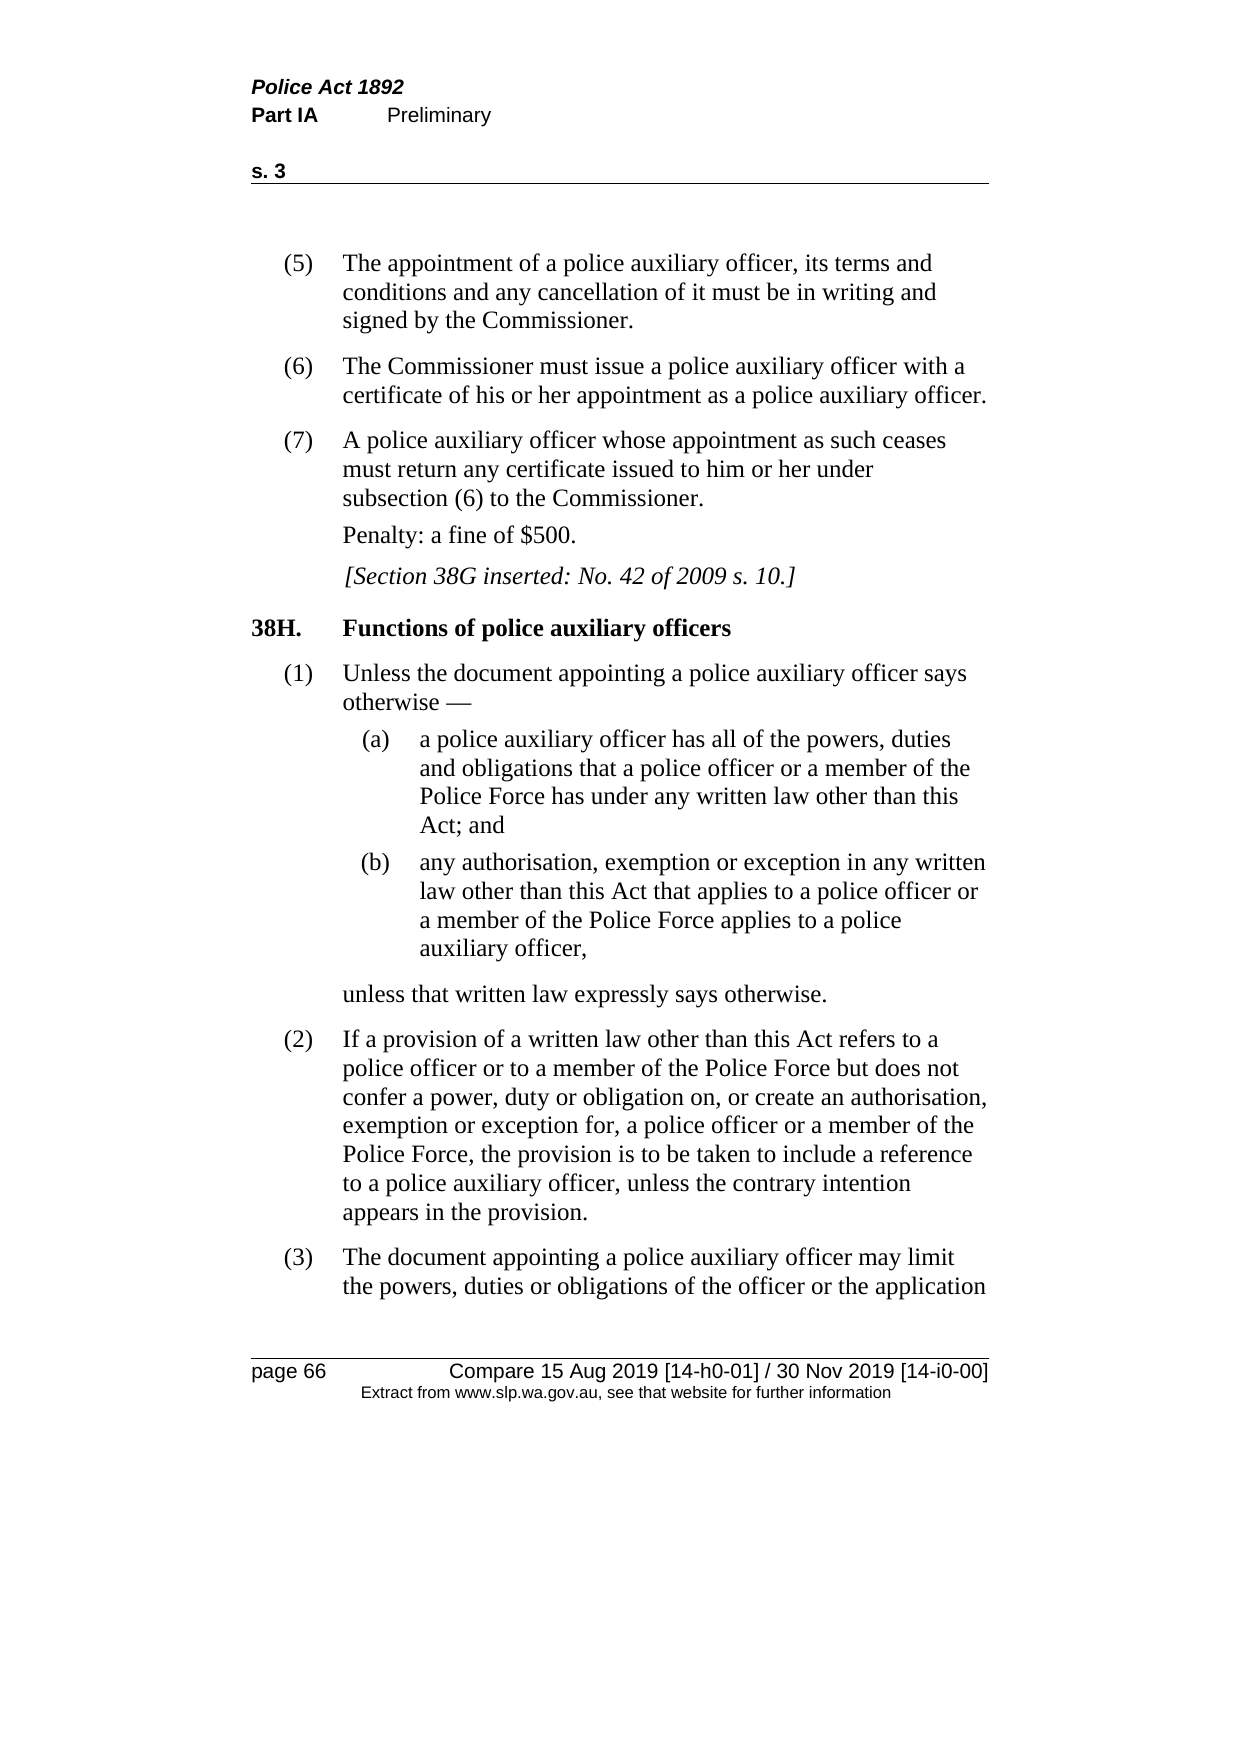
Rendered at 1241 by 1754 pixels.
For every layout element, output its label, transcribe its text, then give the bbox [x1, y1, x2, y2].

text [251, 1242, 989, 1300]
text (a) a police auxiliary officer has all of the powers, duties and obligations that a police officer or a member of the Police Force has under any written law other than this Act; and [251, 724, 989, 839]
text Penalty: a fine of $500. [251, 520, 989, 548]
subtitle 38H. Functions of police auxiliary officers [251, 613, 989, 641]
text (6) The Commissioner must issue a police auxiliary officer with a certificate of his or her appointment as a police auxiliary officer. [251, 351, 989, 408]
text unless that written law expressly says otherwise. [251, 979, 989, 1008]
text (2) If a provision of a written law other than this Act refers to a police officer or to a member of the Police Force but does not confer a power, duty or obligation on, or create an authorisation, exemption or exception for, a police officer or a member of the Police Force, the provision is to be taken to include a reference to a police auxiliary officer, unless the contrary intention appears in the provision. [251, 1024, 989, 1226]
text (5) The appointment of a police auxiliary officer, its terms and conditions and any cancellation of it must be in writing and signed by the Commissioner. [251, 248, 989, 334]
text (1) Unless the document appointing a police auxiliary officer says otherwise — [251, 658, 989, 716]
text (b) any authorisation, exemption or exception in any written law other than this Act that applies to a police officer or a member of the Police Force applies to a police auxiliary officer, [251, 847, 989, 962]
text [Section 38G inserted: No. 42 of 2009 s. 10.] [251, 561, 989, 590]
text (7) A police auxiliary officer whose appointment as such ceases must return any certificate issued to him or her under subsection (6) to the Commissioner. [251, 425, 989, 511]
